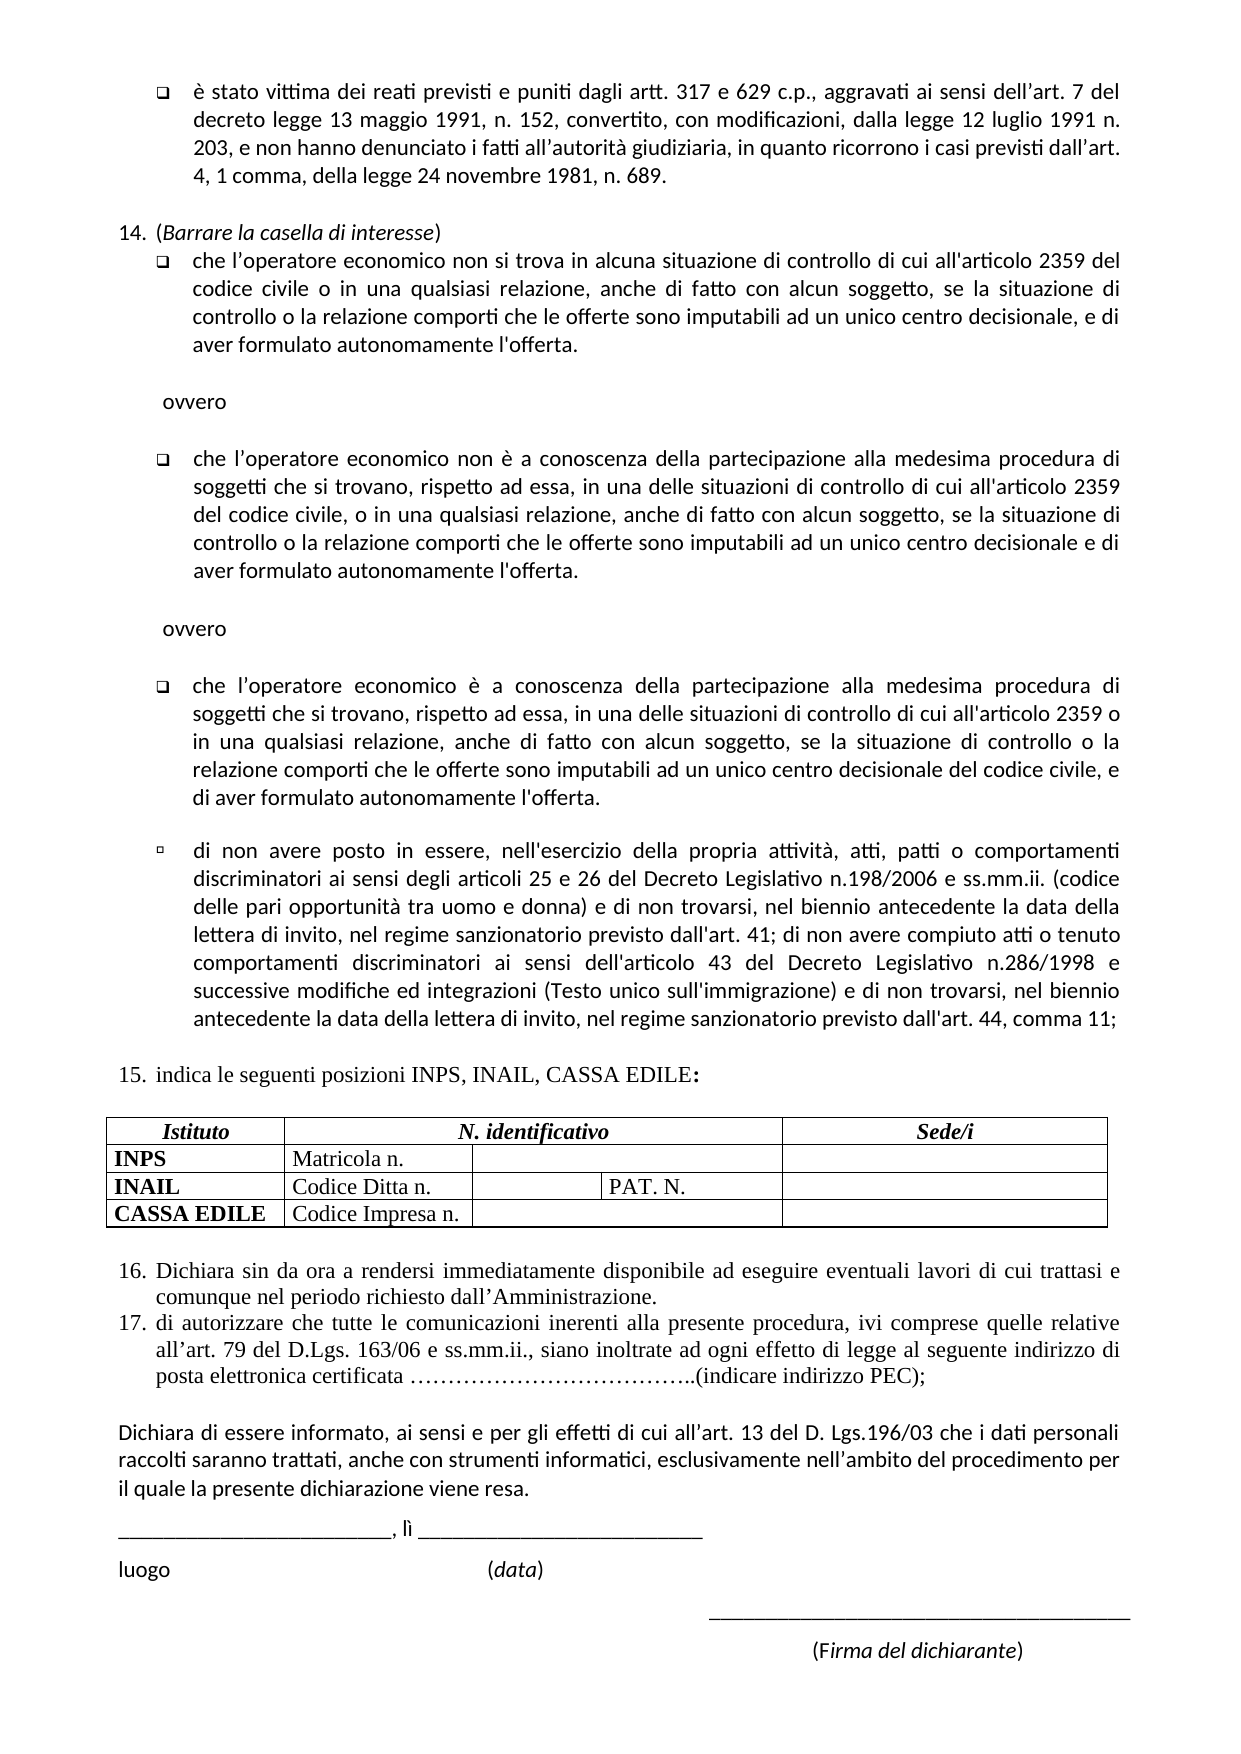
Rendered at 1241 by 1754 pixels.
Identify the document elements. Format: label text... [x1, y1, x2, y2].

table_cell INAIL [107, 1173, 284, 1199]
text (Firma del dichiarante) [708, 1636, 1140, 1664]
table_header Istituto [107, 1118, 284, 1144]
table_cell [473, 1173, 601, 1199]
table_cell [783, 1173, 1107, 1199]
text luogo (data) [118, 1555, 1140, 1583]
text ovvero [162, 614, 1122, 642]
table_cell Codice Impresa n. [285, 1200, 472, 1226]
table_cell [473, 1200, 782, 1226]
list che l’operatore economico non si trova in alcuna situazione di controllo di cui all'articolo 2359 del codice civile o in una qualsiasi relazione, anche di fatto con alcun soggetto, se la situazione di controllo o la relazione comporti che le offerte sono imputabili ad un unico centro decisionale, e di aver formulato autonomamente l'offerta. [155, 246, 1122, 358]
table_cell [783, 1200, 1107, 1226]
table_cell Codice Ditta n. [285, 1173, 472, 1199]
table_cell INPS [107, 1145, 284, 1172]
text ovvero [162, 387, 1122, 415]
list di autorizzare che tutte le comunicazioni inerenti alla presente procedura, ivi comprese quelle relative all’art. 79 del D.Lgs. 163/06 e ss.mm.ii., siano inoltrate ad ogni effetto di legge al seguente indirizzo di posta elettronica certificata ………………………………..(indicare indirizzo PEC); [118, 1309, 1122, 1388]
table_cell CASSA EDILE [107, 1200, 284, 1226]
text ________________________, lì _________________________ [118, 1514, 1140, 1542]
table_header N. identificativo [285, 1118, 782, 1144]
table_cell PAT. N. [602, 1173, 782, 1199]
list di non avere posto in essere, nell'esercizio della propria attività, atti, patti o comportamenti discriminatori ai sensi degli articoli 25 e 26 del Decreto Legislativo n.198/2006 e ss.mm.ii. (codice delle pari opportunità tra uomo e donna) e di non trovarsi, nel biennio antecedente la data della lettera di invito, nel regime sanzionatorio previsto dall'art. 41; di non avere compiuto atti o tenuto comportamenti discriminatori ai sensi dell'articolo 43 del Decreto Legislativo n.286/1998 e successive modifiche ed integrazioni (Testo unico sull'immigrazione) e di non trovarsi, nel biennio antecedente la data della lettera di invito, nel regime sanzionatorio previsto dall'art. 44, comma 11; [156, 836, 1122, 1032]
text Dichiara di essere informato, ai sensi e per gli effetti di cui all’art. 13 del D. Lgs.196/03 che i dati personali raccolti saranno trattati, anche con strumenti informatici, esclusivamente nell’ambito del procedimento per il quale la presente dichiarazione viene resa. [118, 1418, 1122, 1502]
table_cell [783, 1145, 1107, 1172]
list Dichiara sin da ora a rendersi immediatamente disponibile ad eseguire eventuali lavori di cui trattasi e comunque nel periodo richiesto dall’Amministrazione. [118, 1257, 1122, 1309]
table_cell Matricola n. [285, 1145, 472, 1172]
list che l’operatore economico è a conoscenza della partecipazione alla medesima procedura di soggetti che si trovano, rispetto ad essa, in una delle situazioni di controllo di cui all'articolo 2359 o in una qualsiasi relazione, anche di fatto con alcun soggetto, se la situazione di controllo o la relazione comporti che le offerte sono imputabili ad un unico centro decisionale del codice civile, e di aver formulato autonomamente l'offerta. [155, 671, 1122, 811]
list indica le seguenti posizioni INPS, INAIL, CASSA EDILE: [118, 1061, 1122, 1088]
table_header Sede/i [783, 1118, 1107, 1144]
list (Barrare la casella di interesse) [118, 218, 1122, 246]
text _____________________________________ [709, 1595, 1140, 1623]
list è stato vittima dei reati previsti e puniti dagli artt. 317 e 629 c.p., aggravati ai sensi dell’art. 7 del decreto legge 13 maggio 1991, n. 152, convertito, con modificazioni, dalla legge 12 luglio 1991 n. 203, e non hanno denunciato i fatti all’autorità giudiziaria, in quanto ricorrono i casi previsti dall’art. 4, 1 comma, della legge 24 novembre 1981, n. 689. [156, 77, 1122, 189]
list che l’operatore economico non è a conoscenza della partecipazione alla medesima procedura di soggetti che si trovano, rispetto ad essa, in una delle situazioni di controllo di cui all'articolo 2359 del codice civile, o in una qualsiasi relazione, anche di fatto con alcun soggetto, se la situazione di controllo o la relazione comporti che le offerte sono imputabili ad un unico centro decisionale e di aver formulato autonomamente l'offerta. [156, 444, 1122, 584]
table_cell [473, 1145, 782, 1172]
